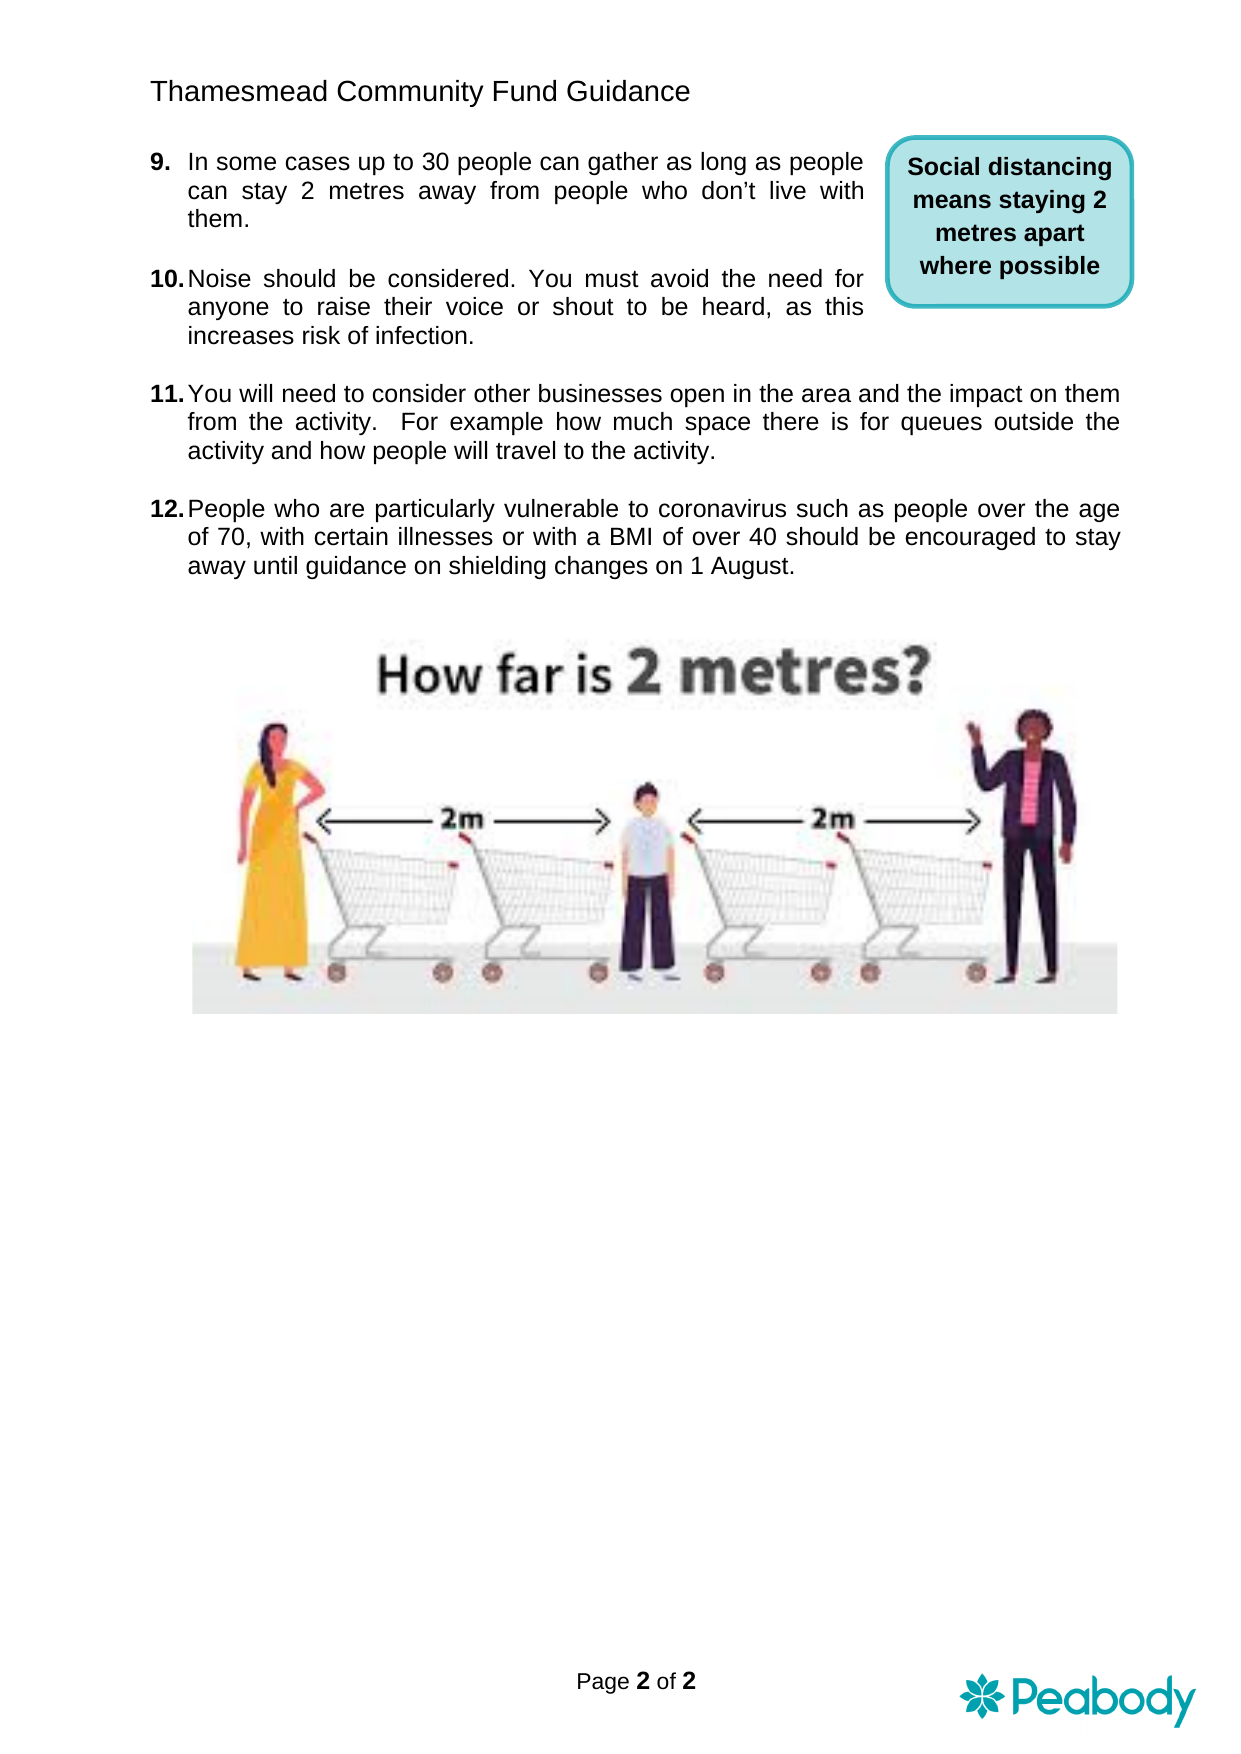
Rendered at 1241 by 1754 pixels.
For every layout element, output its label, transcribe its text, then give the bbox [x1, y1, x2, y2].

picture [951, 1666, 1217, 1738]
list People who are particularly vulnerable to coronavirus such as people over the age of 70, with certain illnesses or with a BMI of over 40 should be encouraged to stay away until guidance on shielding changes on 1 August. [150, 494, 1122, 580]
list In some cases up to 30 people can gather as long as people can stay 2 metres away from people who don’t live with them. [150, 147, 890, 233]
list Noise should be considered. You must avoid the need for anyone to raise their voice or shout to be heard, as this increases risk of infection. [150, 264, 1122, 350]
picture [192, 633, 1118, 1014]
list You will need to consider other businesses open in the area and the impact on them from the activity. For example how much space there is for queues outside the activity and how people will travel to the activity. [150, 379, 1122, 465]
